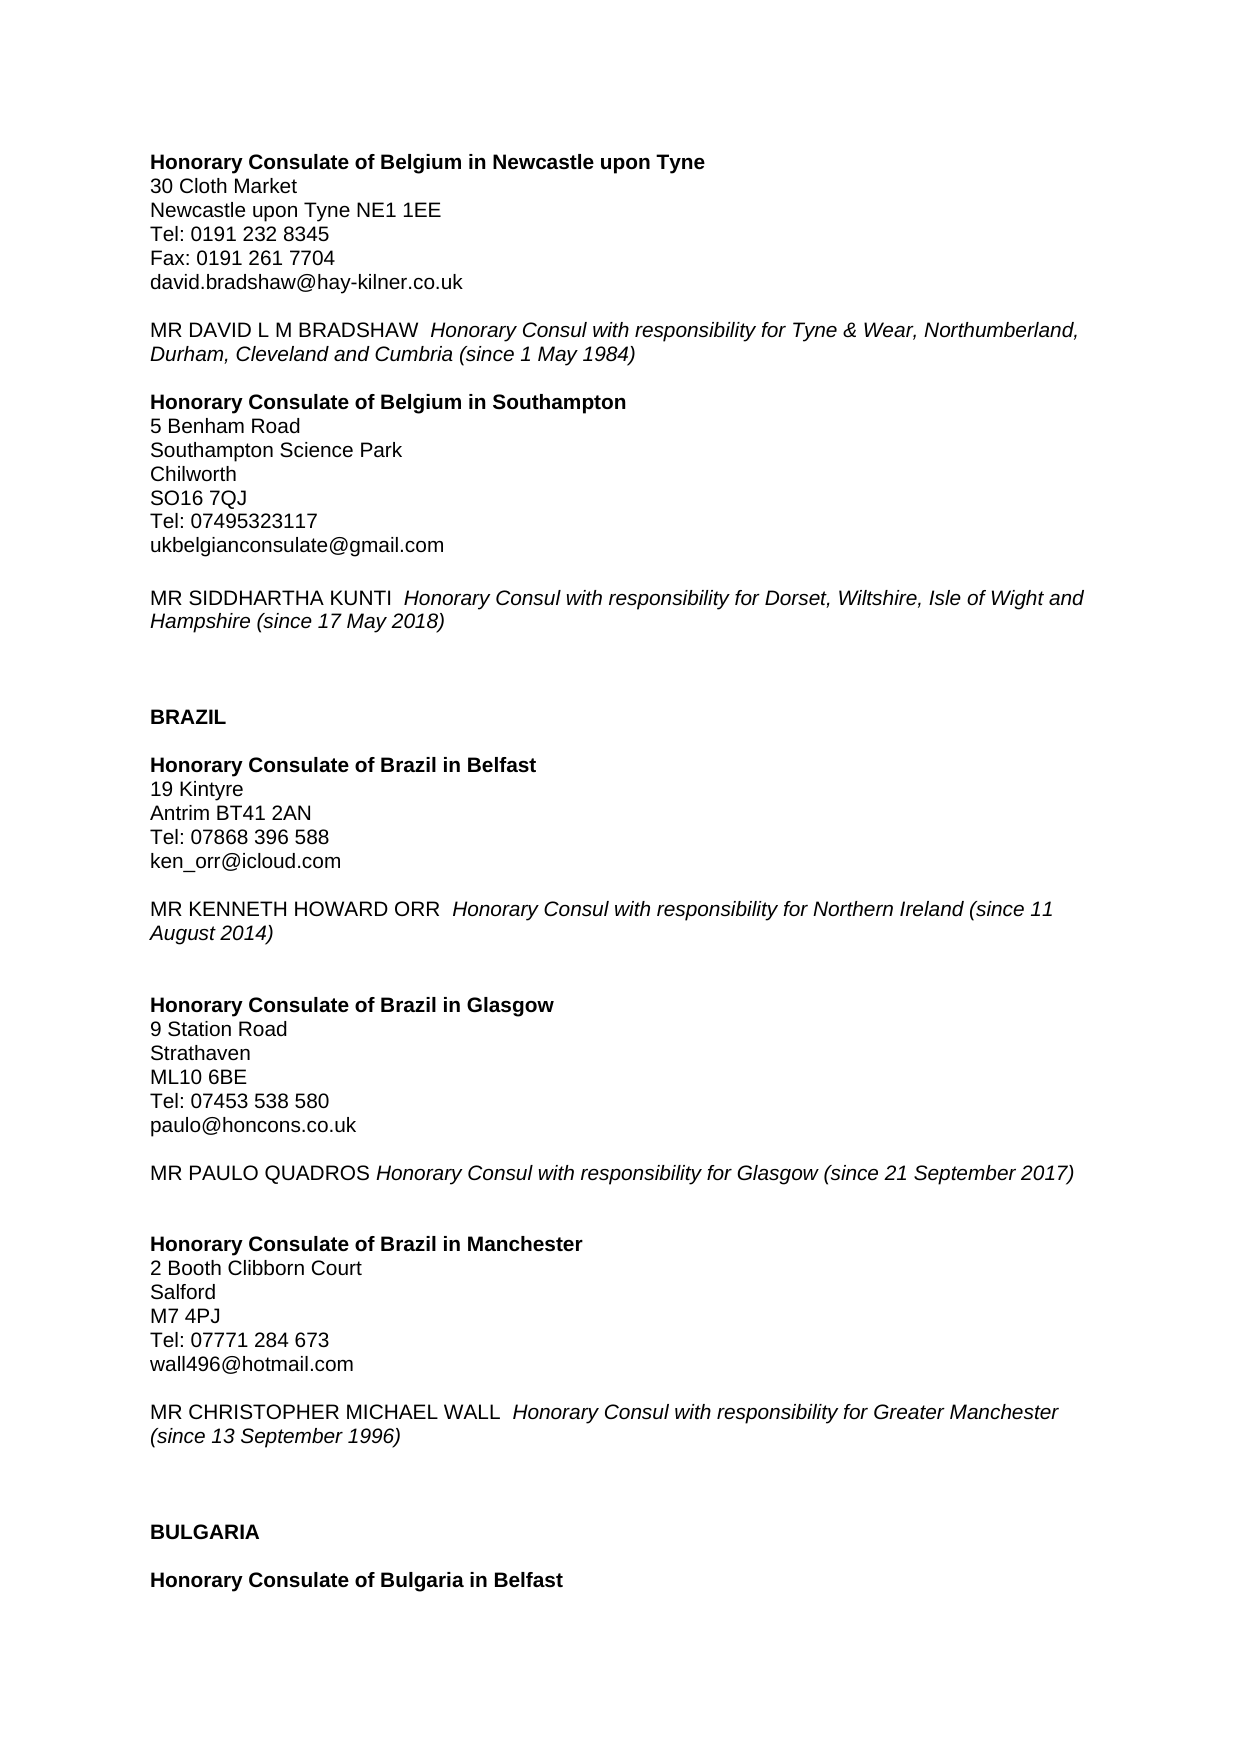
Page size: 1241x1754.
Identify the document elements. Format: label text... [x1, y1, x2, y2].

text M7 4PJ [150, 1304, 1090, 1328]
text Fax: 0191 261 7704 [150, 246, 1090, 270]
text 19 Kintyre [150, 777, 1090, 801]
text BRAZIL [150, 705, 1090, 729]
text wall496@hotmail.com [150, 1352, 1090, 1376]
text Honorary Consulate of Bulgaria in Belfast [150, 1568, 1090, 1592]
text BULGARIA [150, 1520, 1090, 1544]
text Strathaven [150, 1041, 1090, 1064]
text ML10 6BE [150, 1064, 1090, 1088]
text Tel: 07771 284 673 [150, 1328, 1090, 1352]
text Honorary Consulate of Belgium in Southampton [150, 389, 1090, 413]
text Newcastle upon Tyne NE1 1EE [150, 198, 1090, 222]
text 2 Booth Clibborn Court [150, 1256, 1090, 1280]
text Southampton Science Park [150, 437, 1090, 461]
text Salford [150, 1280, 1090, 1304]
text Honorary Consulate of Brazil in Glasgow [150, 993, 1090, 1017]
text 9 Station Road [150, 1017, 1090, 1041]
text 5 Benham Road [150, 413, 1090, 437]
text MR SIDDHARTHA KUNTI Honorary Consul with responsibility for Dorset, Wiltshire, Isle of Wight and Hampshire (since 17 May 2018) [150, 585, 1090, 633]
text Antrim BT41 2AN [150, 801, 1090, 825]
text ukbelgianconsulate@gmail.com [150, 533, 1090, 585]
text paulo@honcons.co.uk [150, 1112, 1090, 1136]
text Honorary Consulate of Belgium in Newcastle upon Tyne [150, 150, 1090, 174]
text MR DAVID L M BRADSHAW Honorary Consul with responsibility for Tyne & Wear, Northumberland, Durham, Cleveland and Cumbria (since 1 May 1984) [150, 318, 1090, 366]
text 30 Cloth Market [150, 174, 1090, 198]
text Tel: 07495323117 [150, 509, 1090, 533]
text ken_orr@icloud.com [150, 849, 1090, 873]
text david.bradshaw@hay-kilner.co.uk [150, 270, 1090, 294]
text MR KENNETH HOWARD ORR Honorary Consul with responsibility for Northern Ireland (since 11 August 2014) [150, 897, 1090, 945]
text Chilworth SO16 7QJ [150, 461, 1090, 509]
text Honorary Consulate of Brazil in Manchester [150, 1232, 1090, 1256]
text Tel: 07453 538 580 [150, 1088, 1090, 1112]
text MR PAULO QUADROS Honorary Consul with responsibility for Glasgow (since 21 September 2017) [150, 1160, 1090, 1184]
text Tel: 07868 396 588 [150, 825, 1090, 849]
text Tel: 0191 232 8345 [150, 222, 1090, 246]
text MR CHRISTOPHER MICHAEL WALL Honorary Consul with responsibility for Greater Manchester (since 13 September 1996) [150, 1400, 1090, 1448]
text Honorary Consulate of Brazil in Belfast [150, 753, 1090, 777]
